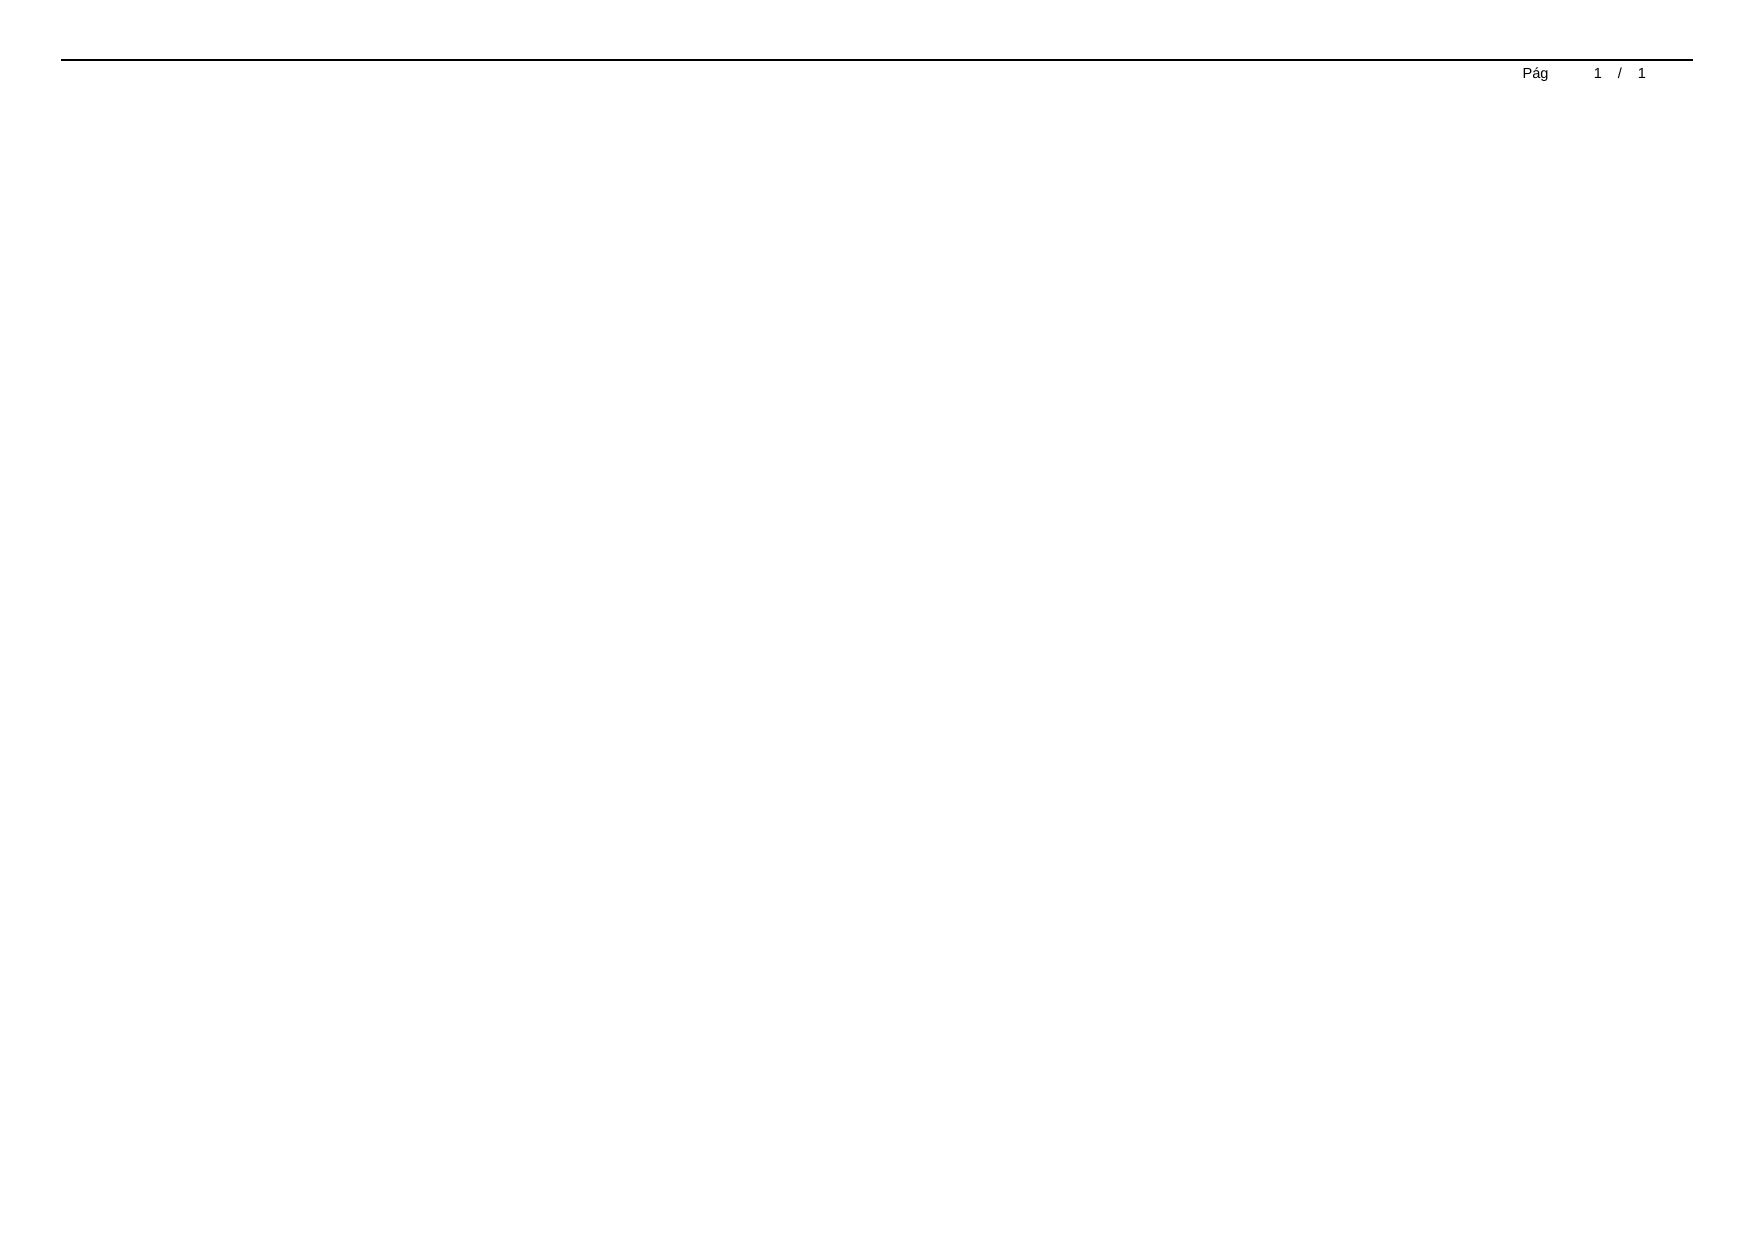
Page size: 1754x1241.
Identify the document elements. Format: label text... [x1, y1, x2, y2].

text Pág 1 / 1 [52, 65, 1646, 82]
